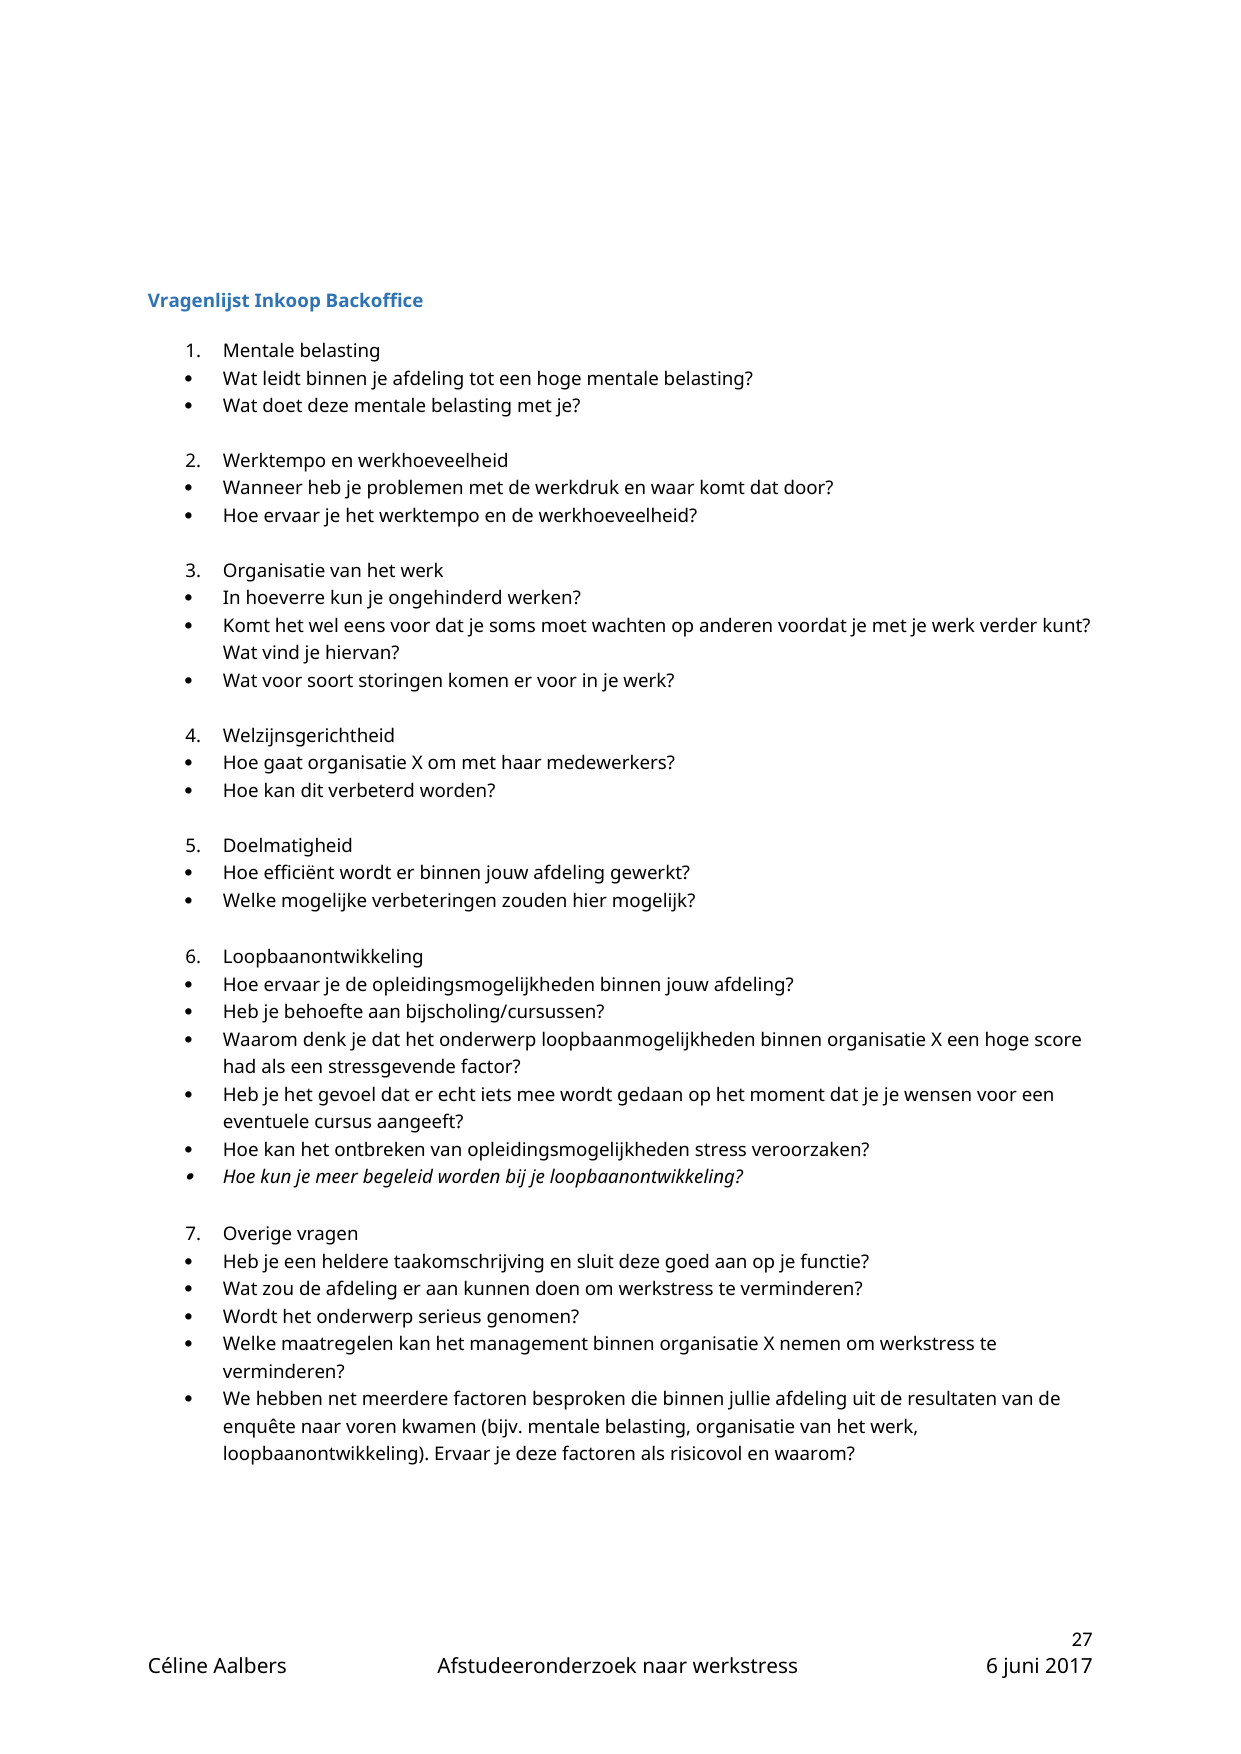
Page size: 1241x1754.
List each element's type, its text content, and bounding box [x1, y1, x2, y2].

list Welke maatregelen kan het management binnen organisatie X nemen om werkstress te verminderen? [185, 1330, 1092, 1383]
list Waarom denk je dat het onderwerp loopbaanmogelijkheden binnen organisatie X een hoge score had als een stressgevende factor? [185, 1026, 1092, 1079]
list Welzijnsgerichtheid [185, 722, 1092, 747]
list Hoe gaat organisatie X om met haar medewerkers? [185, 749, 1092, 775]
list Wat doet deze mentale belasting met je? [185, 392, 1092, 445]
list Hoe kan het ontbreken van opleidingsmogelijkheden stress veroorzaken? [185, 1136, 1092, 1162]
list Hoe ervaar je de opleidingsmogelijkheden binnen jouw afdeling? [185, 971, 1092, 997]
list Hoe ervaar je het werktempo en de werkhoeveelheid? [185, 502, 1092, 555]
list Overige vragen [185, 1220, 1092, 1246]
list Wat leidt binnen je afdeling tot een hoge mentale belasting? [185, 365, 1092, 390]
list Welke mogelijke verbeteringen zouden hier mogelijk? [185, 887, 1092, 912]
list Loopbaanontwikkeling [185, 944, 1092, 969]
list Wat voor soort storingen komen er voor in je werk? [185, 667, 1092, 720]
text Vragenlijst Inkoop Backoffice [148, 287, 1092, 313]
list Hoe kan dit verbeterd worden? [185, 777, 1092, 830]
list Heb je een heldere taakomschrijving en sluit deze goed aan op je functie? [185, 1248, 1092, 1273]
list Doelmatigheid [185, 832, 1092, 857]
list Heb je het gevoel dat er echt iets mee wordt gedaan op het moment dat je je wensen voor een eventuele cursus aangeeft? [185, 1081, 1092, 1134]
list Heb je behoefte aan bijscholing/cursussen? [185, 999, 1092, 1024]
list We hebben net meerdere factoren besproken die binnen jullie afdeling uit de resultaten van de enquête naar voren kwamen (bijv. mentale belasting, organisatie van het werk, loopbaanontwikkeling). Ervaar je deze factoren als risicovol en waarom? [185, 1385, 1092, 1466]
list Wordt het onderwerp serieus genomen? [185, 1303, 1092, 1328]
list Komt het wel eens voor dat je soms moet wachten op anderen voordat je met je werk verder kunt? Wat vind je hiervan? [185, 612, 1092, 665]
list Mentale belasting [185, 337, 1092, 363]
list Wat zou de afdeling er aan kunnen doen om werkstress te verminderen? [185, 1275, 1092, 1301]
list Hoe kun je meer begeleid worden bij je loopbaanontwikkeling? [185, 1164, 1092, 1189]
list Organisatie van het werk [185, 557, 1092, 583]
list Wanneer heb je problemen met de werkdruk en waar komt dat door? [185, 475, 1092, 500]
list Werktempo en werkhoeveelheid [185, 447, 1092, 473]
list Hoe efficiënt wordt er binnen jouw afdeling gewerkt? [185, 859, 1092, 885]
list In hoeverre kun je ongehinderd werken? [185, 584, 1092, 610]
